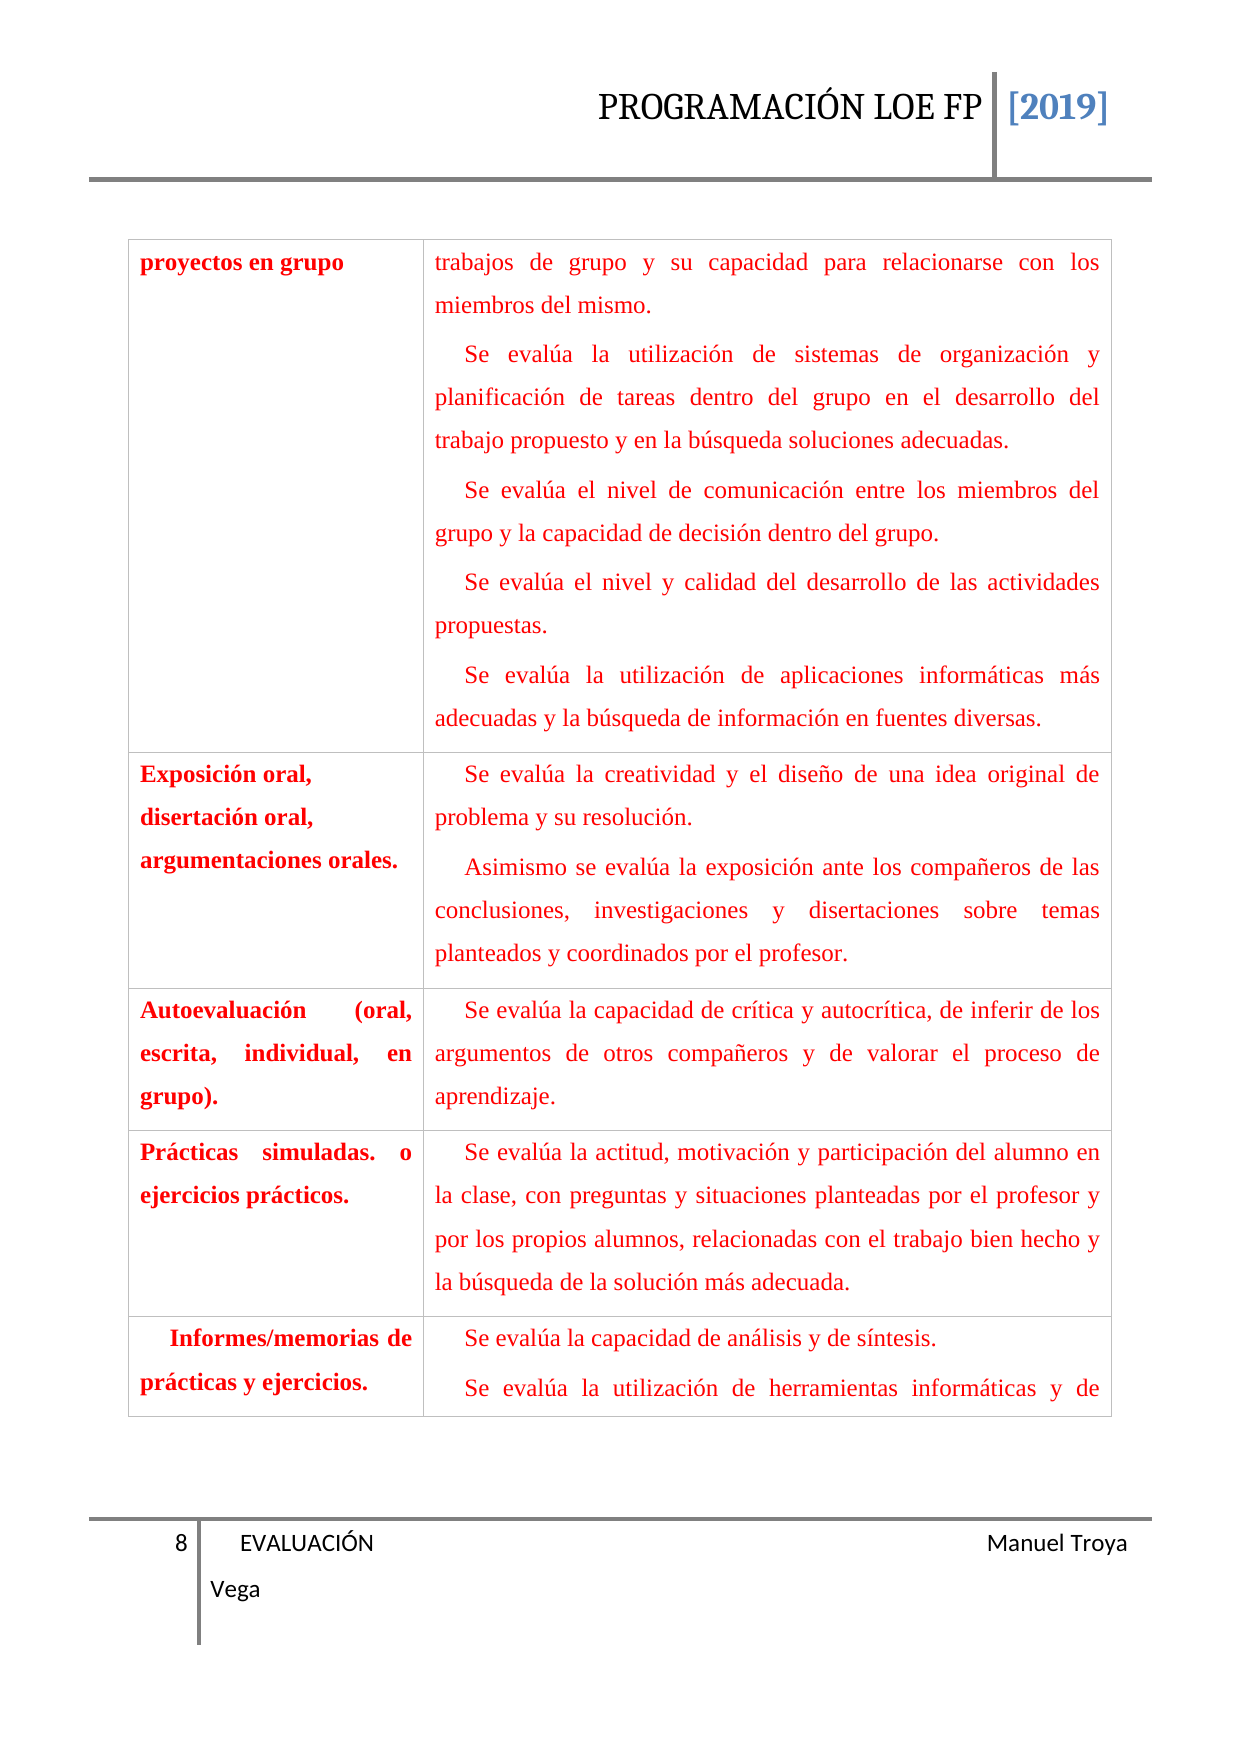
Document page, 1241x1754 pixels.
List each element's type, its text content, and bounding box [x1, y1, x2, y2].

table_cell Prácticas simuladas. o ejercicios prácticos. [129, 1131, 423, 1316]
table_cell Exposición oral, disertación oral, argumentaciones orales. [129, 753, 423, 987]
table_cell Autoevaluación (oral, escrita, individual, en grupo). [129, 989, 423, 1130]
table_cell Se evalúa la actitud, motivación y participación del alumno en la clase, con preguntas y situaciones planteadas por el profesor y por los propios alumnos, relacionadas con el trabajo bien hecho y la búsqueda de la solución más adecuada. [424, 1131, 1111, 1316]
table_cell Se evalúa la capacidad de crítica y autocrítica, de inferir de los argumentos de otros compañeros y de valorar el proceso de aprendizaje. [424, 989, 1111, 1130]
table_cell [129, 240, 423, 752]
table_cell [129, 1317, 423, 1416]
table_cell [424, 240, 1111, 752]
table_cell Se evalúa la creatividad y el diseño de una idea original de problema y su resolución. Asimismo se evalúa la exposición ante los compañeros de las conclusiones, investigaciones y disertaciones sobre temas planteados y coordinados por el profesor. [424, 753, 1111, 987]
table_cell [424, 1317, 1111, 1416]
